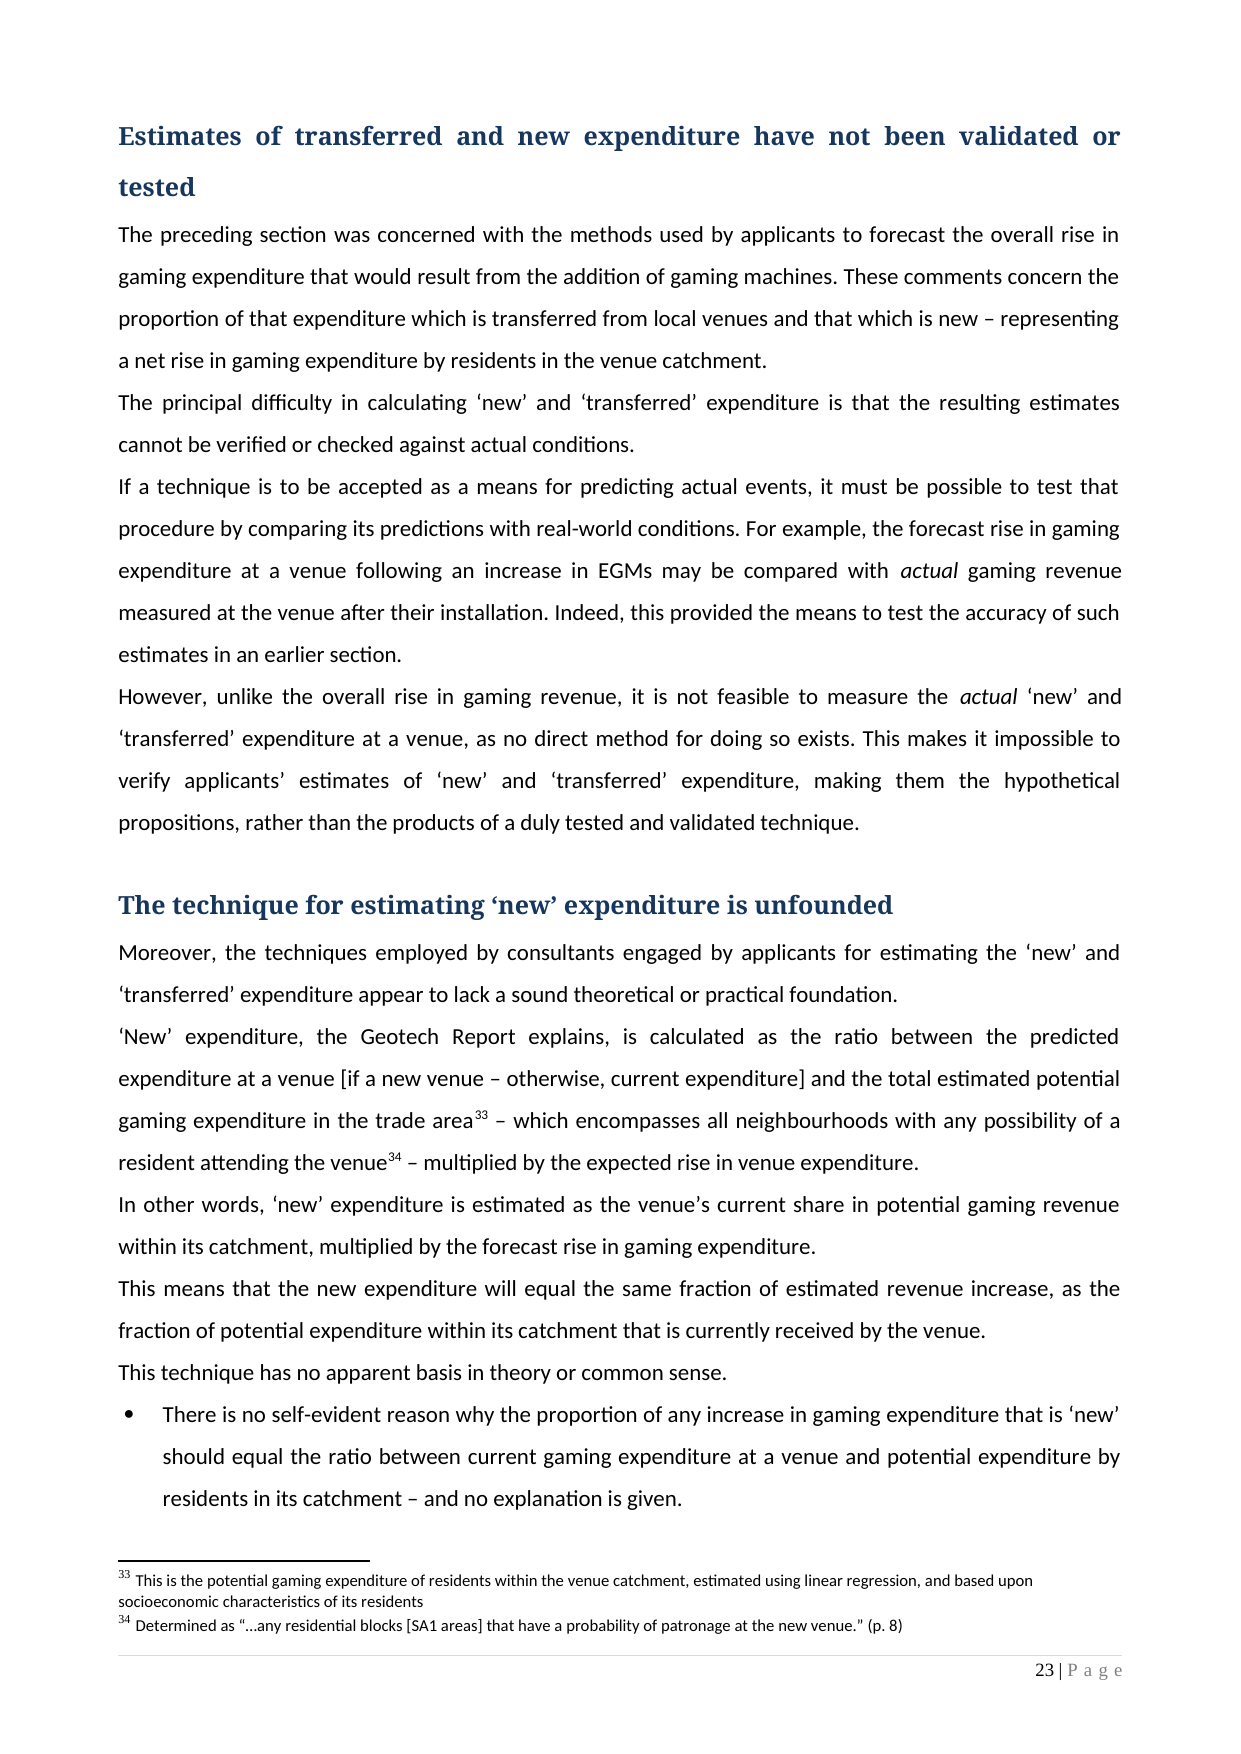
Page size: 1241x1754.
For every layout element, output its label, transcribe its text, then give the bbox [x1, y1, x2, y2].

text This technique has no apparent basis in theory or common sense. [118, 1358, 1122, 1386]
text If a technique is to be accepted as a means for predicting actual events, it must be possible to test that procedure by comparing its predictions with real-world conditions. For example, the forecast rise in gaming expenditure at a venue following an increase in EGMs may be compared with actual gaming revenue measured at the venue after their installation. Indeed, this provided the means to test the accuracy of such estimates in an earlier section. [118, 472, 1122, 668]
text The principal difficulty in calculating ‘new’ and ‘transferred’ expenditure is that the resulting estimates cannot be verified or checked against actual conditions. [118, 388, 1122, 458]
text The preceding section was concerned with the methods used by applicants to forecast the overall rise in gaming expenditure that would result from the addition of gaming machines. These comments concern the proportion of that expenditure which is transferred from local venues and that which is new – representing a net rise in gaming expenditure by residents in the venue catchment. [118, 220, 1122, 374]
text Moreover, the techniques employed by consultants engaged by applicants for estimating the ‘new’ and ‘transferred’ expenditure appear to lack a sound theoretical or practical foundation. [118, 938, 1122, 1008]
list There is no self-evident reason why the proportion of any increase in gaming expenditure that is ‘new’ should equal the ratio between current gaming expenditure at a venue and potential expenditure by residents in its catchment – and no explanation is given. [125, 1400, 1122, 1512]
text ‘New’ expenditure, the Geotech Report explains, is calculated as the ratio between the predicted expenditure at a venue [if a new venue – otherwise, current expenditure] and the total estimated potential gaming expenditure in the trade area – which encompasses all neighbourhoods with any possibility of a resident attending the venue – multiplied by the expected rise in venue expenditure. [118, 1022, 1122, 1176]
text The technique for estimating ‘new’ expenditure is unfounded [118, 887, 1122, 921]
text Estimates of transferred and new expenditure have not been validated or tested [118, 118, 1122, 203]
text However, unlike the overall rise in gaming revenue, it is not feasible to measure the actual ‘new’ and ‘transferred’ expenditure at a venue, as no direct method for doing so exists. This makes it impossible to verify applicants’ estimates of ‘new’ and ‘transferred’ expenditure, making them the hypothetical propositions, rather than the products of a duly tested and validated technique. [118, 682, 1122, 836]
text In other words, ‘new’ expenditure is estimated as the venue’s current share in potential gaming revenue within its catchment, multiplied by the forecast rise in gaming expenditure. [118, 1190, 1122, 1260]
text This means that the new expenditure will equal the same fraction of estimated revenue increase, as the fraction of potential expenditure within its catchment that is currently received by the venue. [118, 1274, 1122, 1344]
